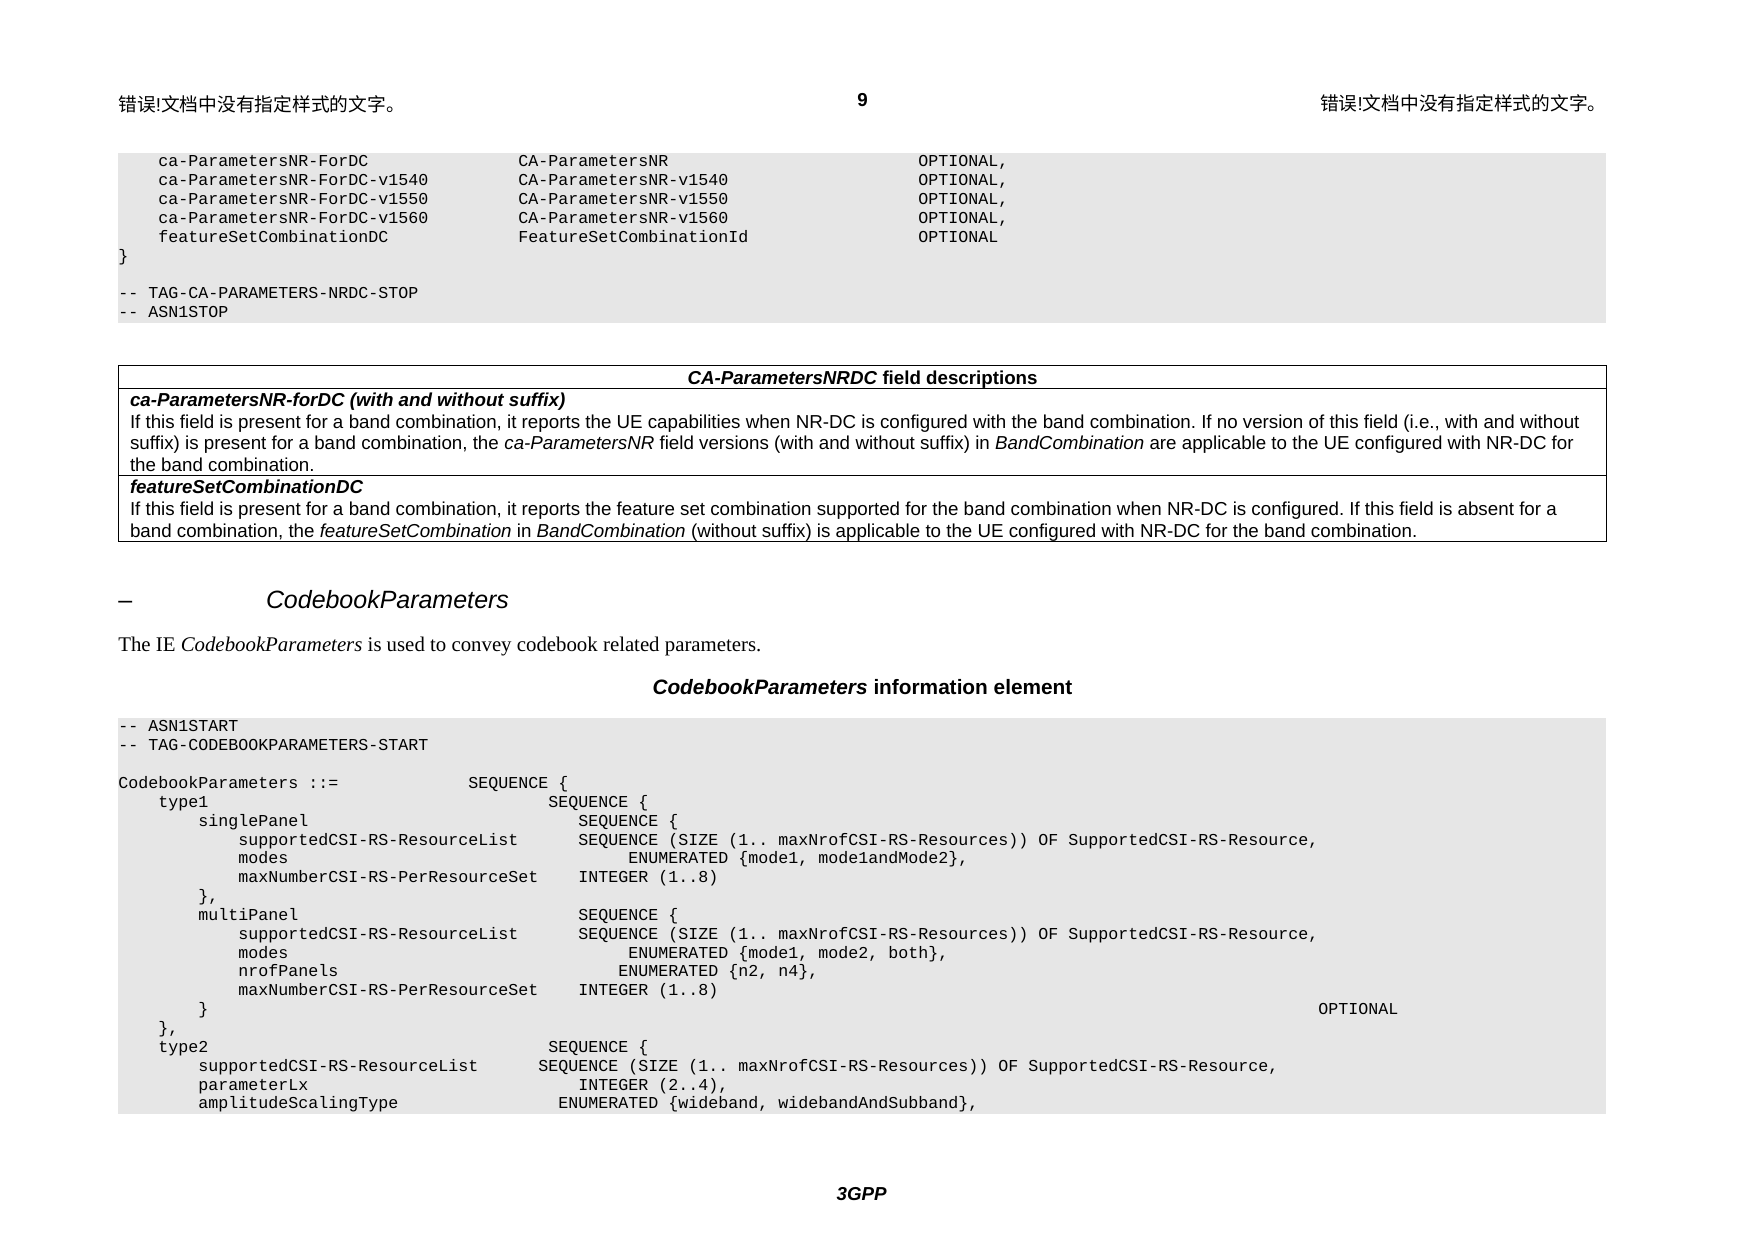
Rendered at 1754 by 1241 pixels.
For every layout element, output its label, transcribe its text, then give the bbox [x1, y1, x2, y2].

text modes ENUMERATED {mode1, mode1andMode2}, [118, 850, 1606, 869]
text }, [118, 1019, 1606, 1038]
text supportedCSI-RS-ResourceList SEQUENCE (SIZE (1.. maxNrofCSI-RS-Resources)) OF SupportedCSI-RS-Resource, [118, 831, 1606, 850]
text type1 SEQUENCE { [118, 793, 1606, 812]
text nrofPanels ENUMERATED {n2, n4}, [118, 963, 1606, 982]
text }, [118, 888, 1606, 906]
text The IE CodebookParameters is used to convey codebook related parameters. [118, 632, 1606, 656]
text singlePanel SEQUENCE { [118, 812, 1606, 831]
text -- TAG-CA-PARAMETERS-NRDC-STOP [118, 285, 1606, 304]
text type2 SEQUENCE { [118, 1038, 1606, 1057]
text ca-ParametersNR-ForDC CA-ParametersNR OPTIONAL, [118, 153, 1606, 172]
text CodebookParameters ::= SEQUENCE { [118, 774, 1606, 793]
text maxNumberCSI-RS-PerResourceSet INTEGER (1..8) [118, 869, 1606, 888]
text -- TAG-CODEBOOKPARAMETERS-START [118, 737, 1606, 756]
text maxNumberCSI-RS-PerResourceSet INTEGER (1..8) [118, 982, 1606, 1001]
text amplitudeScalingType ENUMERATED {wideband, widebandAndSubband}, [118, 1095, 1606, 1114]
text ca-ParametersNR-ForDC-v1540 CA-ParametersNR-v1540 OPTIONAL, [118, 172, 1606, 191]
table_cell featureSetCombinationDC If this field is present for a band combination, it reports the feature set combination supported for the band combination when NR-DC is configured. If this field is absent for a band combination, the featureSetCombination in BandCombination (without suffix) is applicable to the UE configured with NR-DC for the band combination. [119, 476, 1606, 541]
text } OPTIONAL [118, 1001, 1606, 1019]
text CodebookParameters information element [118, 675, 1606, 699]
text ca-ParametersNR-ForDC-v1560 CA-ParametersNR-v1560 OPTIONAL, [118, 209, 1606, 228]
table_cell ca-ParametersNR-forDC (with and without suffix) If this field is present for a band combination, it reports the UE capabilities when NR-DC is configured with the band combination. If no version of this field (i.e., with and without suffix) is present for a band combination, the ca-ParametersNR field versions (with and without suffix) in BandCombination are applicable to the UE configured with NR-DC for the band combination. [119, 389, 1606, 475]
text parameterLx INTEGER (2..4), [118, 1076, 1606, 1095]
text -- ASN1STOP [118, 304, 1606, 323]
subtitle – CodebookParameters [118, 585, 1606, 614]
text -- ASN1START [118, 718, 1606, 737]
text modes ENUMERATED {mode1, mode2, both}, [118, 944, 1606, 963]
text featureSetCombinationDC FeatureSetCombinationId OPTIONAL [118, 228, 1606, 247]
text supportedCSI-RS-ResourceList SEQUENCE (SIZE (1.. maxNrofCSI-RS-Resources)) OF SupportedCSI-RS-Resource, [118, 925, 1606, 944]
text multiPanel SEQUENCE { [118, 906, 1606, 925]
text ca-ParametersNR-ForDC-v1550 CA-ParametersNR-v1550 OPTIONAL, [118, 191, 1606, 209]
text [118, 1057, 1606, 1076]
text } [118, 247, 1606, 266]
table_header CA-ParametersNRDC field descriptions [119, 366, 1606, 388]
